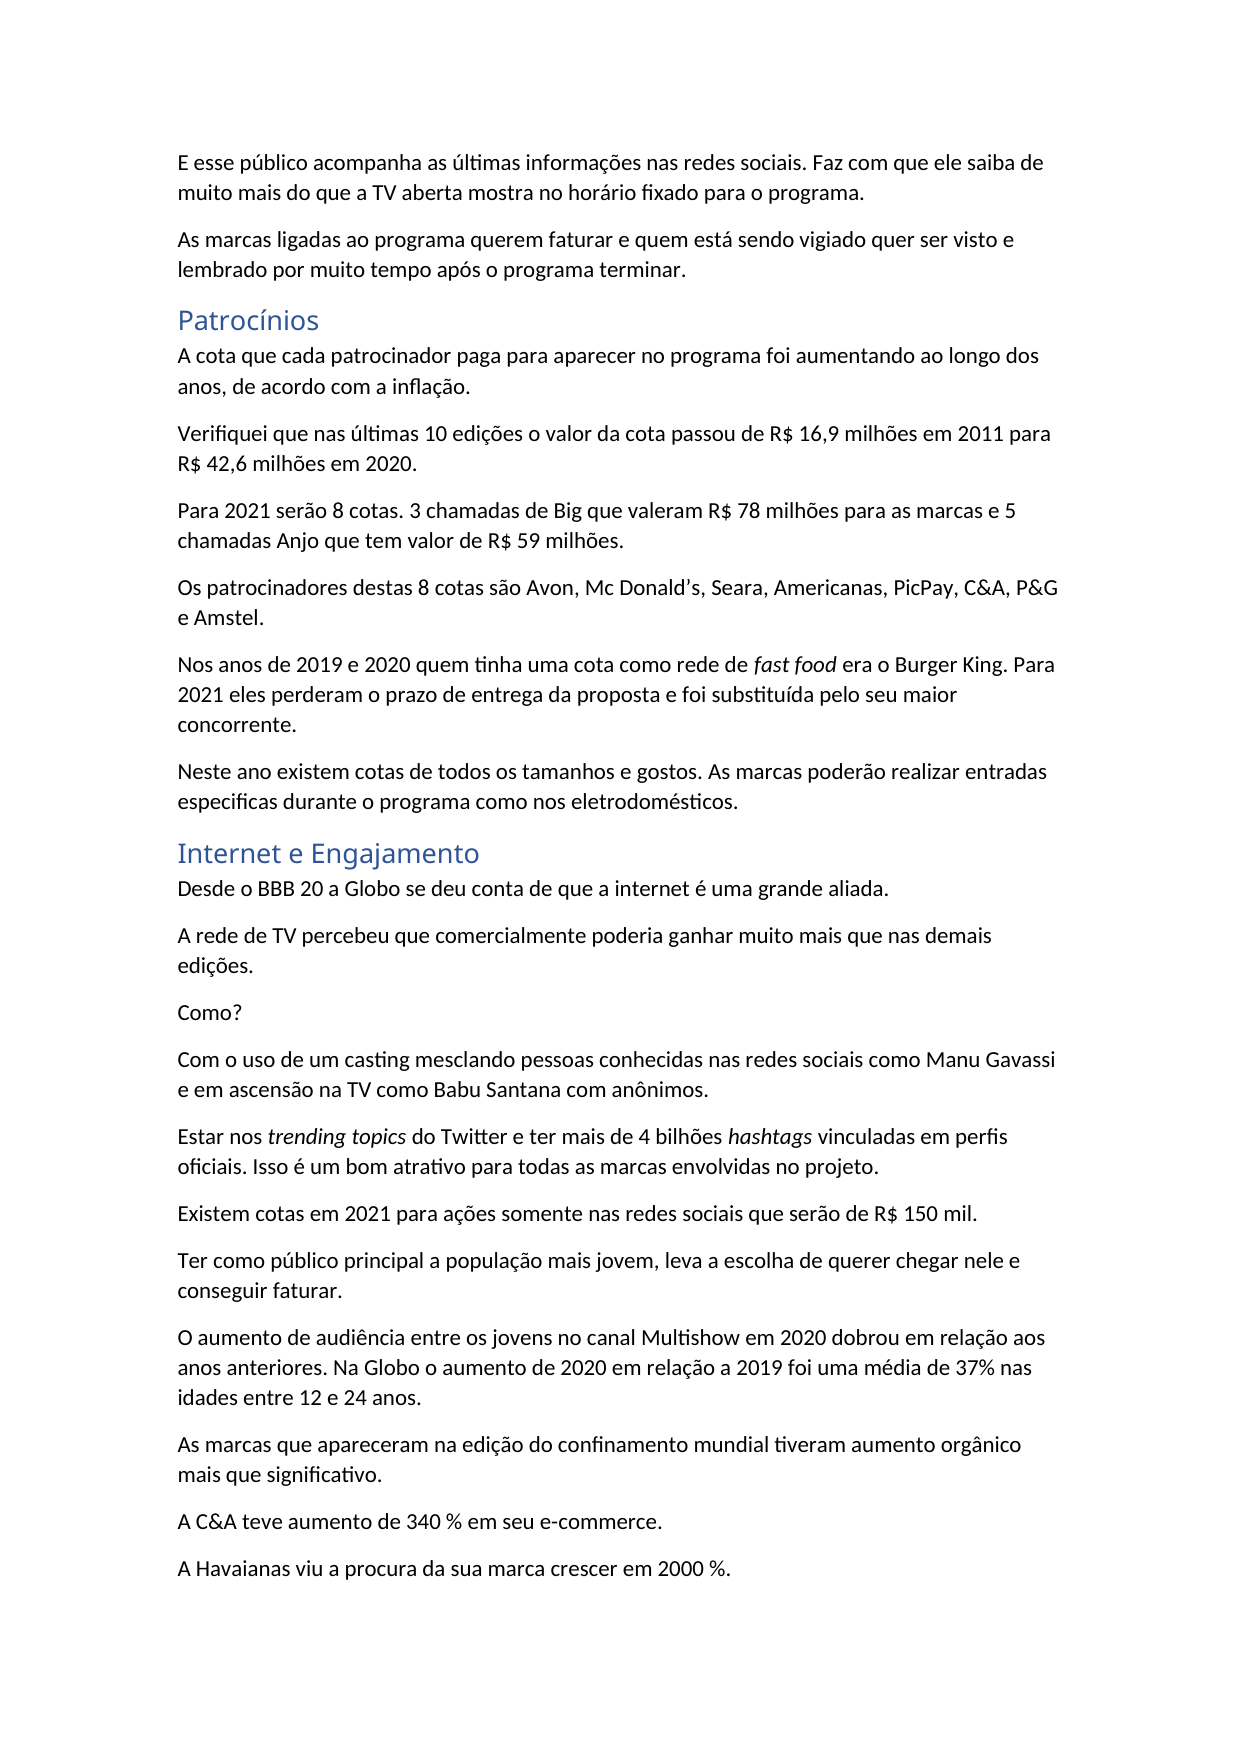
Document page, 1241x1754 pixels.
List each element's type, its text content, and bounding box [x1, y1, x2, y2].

text E esse público acompanha as últimas informações nas redes sociais. Faz com que ele saiba de muito mais do que a TV aberta mostra no horário fixado para o programa. [177, 148, 1063, 206]
text Para 2021 serão 8 cotas. 3 chamadas de Big que valeram R$ 78 milhões para as marcas e 5 chamadas Anjo que tem valor de R$ 59 milhões. [177, 496, 1063, 554]
text Como? [177, 998, 1063, 1026]
text Verifiquei que nas últimas 10 edições o valor da cota passou de R$ 16,9 milhões em 2011 para R$ 42,6 milhões em 2020. [177, 419, 1063, 477]
text O aumento de audiência entre os jovens no canal Multishow em 2020 dobrou em relação aos anos anteriores. Na Globo o aumento de 2020 em relação a 2019 foi uma média de 37% nas idades entre 12 e 24 anos. [177, 1323, 1063, 1411]
text As marcas que apareceram na edição do confinamento mundial tiveram aumento orgânico mais que significativo. [177, 1430, 1063, 1488]
text Estar nos trending topics do Twitter e ter mais de 4 bilhões hashtags vinculadas em perfis oficiais. Isso é um bom atrativo para todas as marcas envolvidas no projeto. [177, 1122, 1063, 1180]
subtitle Patrocínios [177, 302, 1063, 339]
subtitle Internet e Engajamento [177, 834, 1063, 871]
text Ter como público principal a população mais jovem, leva a escolha de querer chegar nele e conseguir faturar. [177, 1246, 1063, 1304]
text Existem cotas em 2021 para ações somente nas redes sociais que serão de R$ 150 mil. [177, 1199, 1063, 1227]
text A Havaianas viu a procura da sua marca crescer em 2000 %. [177, 1554, 1063, 1582]
text Neste ano existem cotas de todos os tamanhos e gostos. As marcas poderão realizar entradas especificas durante o programa como nos eletrodomésticos. [177, 757, 1063, 815]
text Desde o BBB 20 a Globo se deu conta de que a internet é uma grande aliada. [177, 874, 1063, 902]
text As marcas ligadas ao programa querem faturar e quem está sendo vigiado quer ser visto e lembrado por muito tempo após o programa terminar. [177, 225, 1063, 283]
text Nos anos de 2019 e 2020 quem tinha uma cota como rede de fast food era o Burger King. Para 2021 eles perderam o prazo de entrega da proposta e foi substituída pelo seu maior concorrente. [177, 650, 1063, 738]
text Com o uso de um casting mesclando pessoas conhecidas nas redes sociais como Manu Gavassi e em ascensão na TV como Babu Santana com anônimos. [177, 1045, 1063, 1103]
text A cota que cada patrocinador paga para aparecer no programa foi aumentando ao longo dos anos, de acordo com a inflação. [177, 342, 1063, 400]
text Os patrocinadores destas 8 cotas são Avon, Mc Donald’s, Seara, Americanas, PicPay, C&A, P&G e Amstel. [177, 573, 1063, 631]
text A C&A teve aumento de 340 % em seu e-commerce. [177, 1507, 1063, 1535]
text A rede de TV percebeu que comercialmente poderia ganhar muito mais que nas demais edições. [177, 921, 1063, 979]
